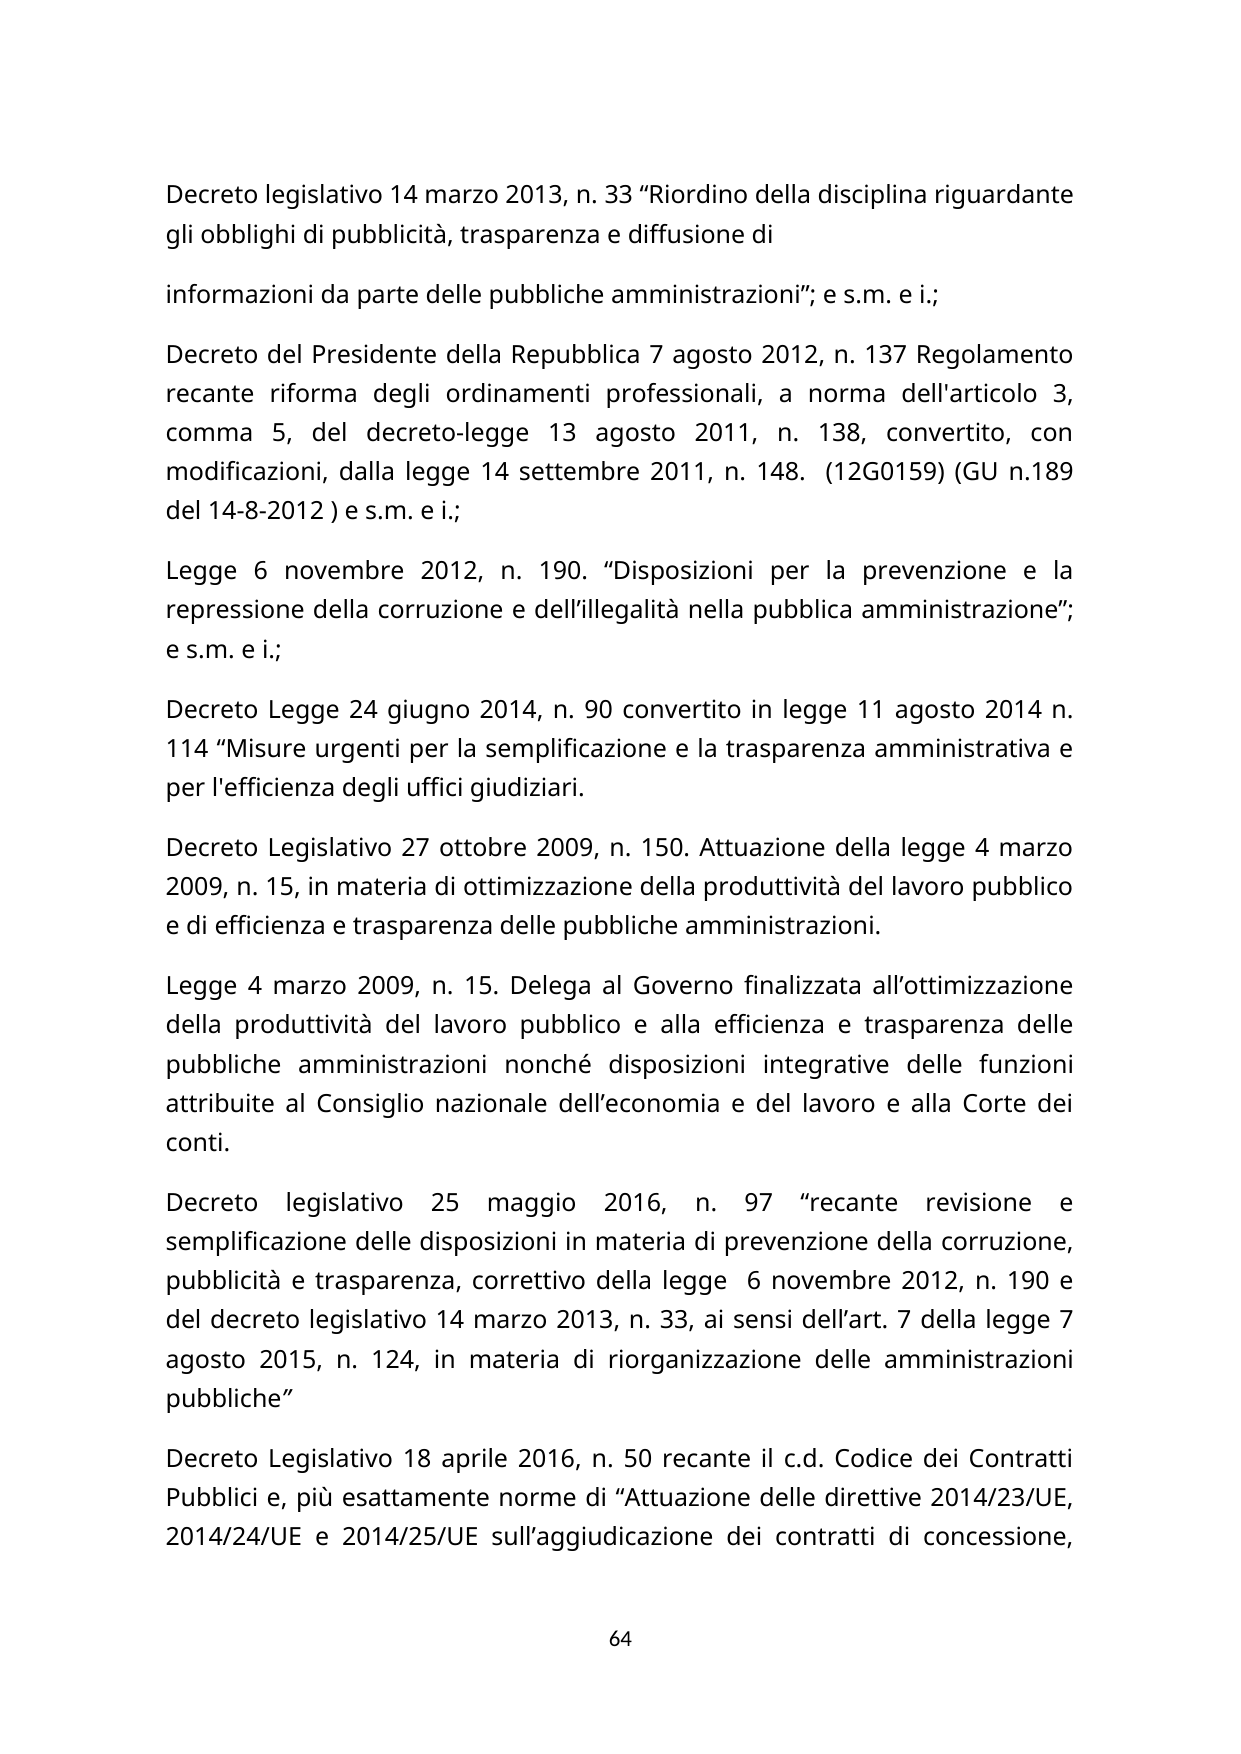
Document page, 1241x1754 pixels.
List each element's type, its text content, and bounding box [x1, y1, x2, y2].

text informazioni da parte delle pubbliche amministrazioni”; e s.m. e i.; [165, 276, 1075, 310]
text Legge 6 novembre 2012, n. 190. “Disposizioni per la prevenzione e la repressione della corruzione e dell’illegalità nella pubblica amministrazione”; e s.m. e i.; [165, 553, 1075, 665]
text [165, 1441, 1075, 1553]
text Decreto del Presidente della Repubblica 7 agosto 2012, n. 137 Regolamento recante riforma degli ordinamenti professionali, a norma dell'articolo 3, comma 5, del decreto-legge 13 agosto 2011, n. 138, convertito, con modificazioni, dalla legge 14 settembre 2011, n. 148. (12G0159) (GU n.189 del 14-8-2012 ) e s.m. e i.; [165, 336, 1075, 527]
text Decreto legislativo 14 marzo 2013, n. 33 “Riordino della disciplina riguardante gli obblighi di pubblicità, trasparenza e diffusione di [165, 177, 1075, 250]
text Decreto legislativo 25 maggio 2016, n. 97 “recante revisione e semplificazione delle disposizioni in materia di prevenzione della corruzione, pubblicità e trasparenza, correttivo della legge 6 novembre 2012, n. 190 e del decreto legislativo 14 marzo 2013, n. 33, ai sensi dell’art. 7 della legge 7 agosto 2015, n. 124, in materia di riorganizzazione delle amministrazioni pubbliche” [165, 1185, 1075, 1414]
text Decreto Legislativo 27 ottobre 2009, n. 150. Attuazione della legge 4 marzo 2009, n. 15, in materia di ottimizzazione della produttività del lavoro pubblico e di efficienza e trasparenza delle pubbliche amministrazioni. [165, 830, 1075, 942]
text Legge 4 marzo 2009, n. 15. Delega al Governo finalizzata all’ottimizzazione della produttività del lavoro pubblico e alla efficienza e trasparenza delle pubbliche amministrazioni nonché disposizioni integrative delle funzioni attribuite al Consiglio nazionale dell’economia e del lavoro e alla Corte dei conti. [165, 968, 1075, 1159]
text Decreto Legge 24 giugno 2014, n. 90 convertito in legge 11 agosto 2014 n. 114 “Misure urgenti per la semplificazione e la trasparenza amministrativa e per l'efficienza degli uffici giudiziari. [165, 691, 1075, 804]
